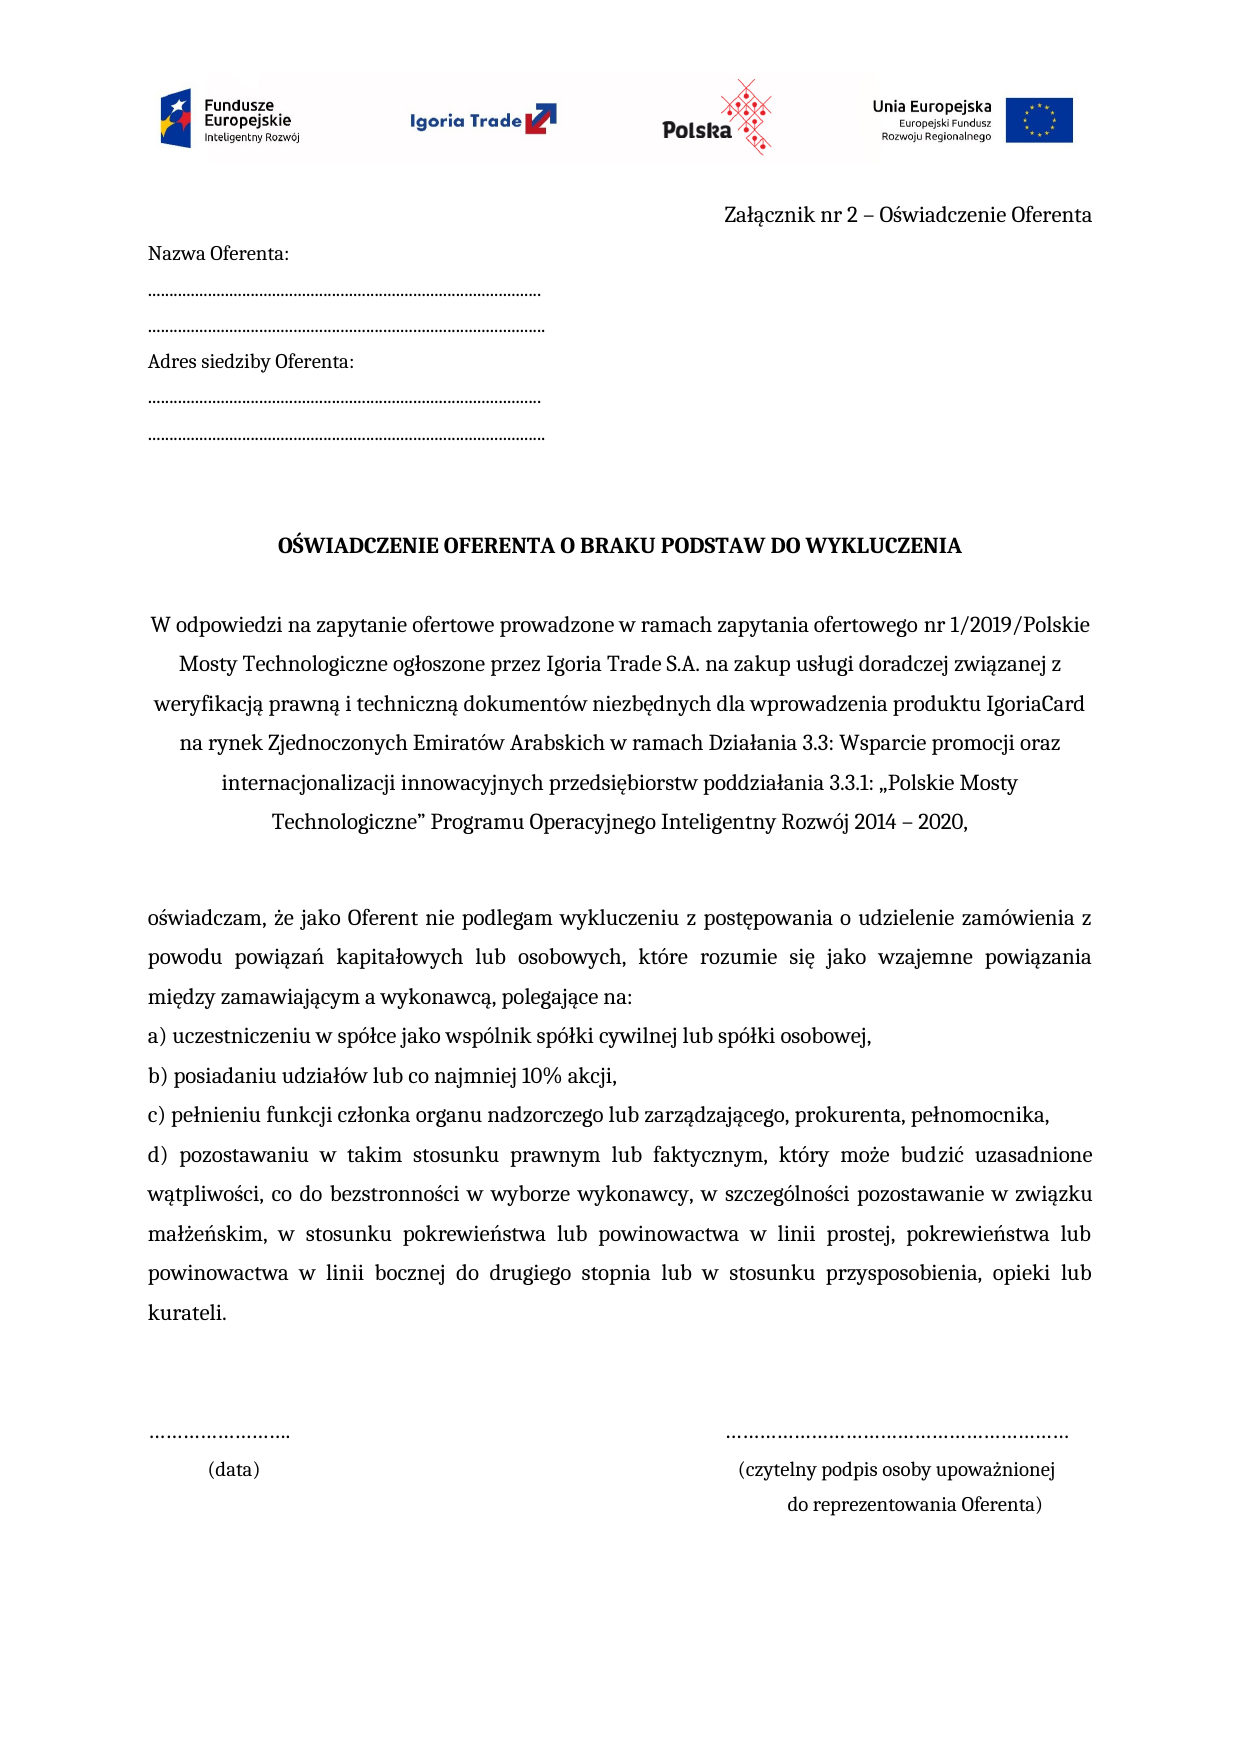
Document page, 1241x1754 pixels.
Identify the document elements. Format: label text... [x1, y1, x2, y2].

text do reprezentowania Oferenta) [664, 1493, 1093, 1517]
text W odpowiedzi na zapytanie ofertowe prowadzone w ramach zapytania ofertowego nr 1/2019/Polskie Mosty Technologiczne ogłoszone przez Igoria Trade S.A. na zakup usługi doradczej związanej z weryfikacją prawną i techniczną dokumentów niezbędnych dla wprowadzenia produktu IgoriaCard na rynek Zjednoczonych Emiratów Arabskich w ramach Działania 3.3: Wsparcie promocji oraz internacjonalizacji innowacyjnych przedsiębiorstw poddziałania 3.3.1: „Polskie Mosty Technologiczne” Programu Operacyjnego Inteligentny Rozwój 2014 – 2020, [148, 611, 1093, 835]
text (data) (czytelny podpis osoby upoważnionej [148, 1457, 1093, 1481]
text ............................................................................................ [148, 385, 1093, 409]
text ............................................................................................. [148, 313, 1093, 337]
text a) uczestniczeniu w spółce jako wspólnik spółki cywilnej lub spółki osobowej, [148, 1023, 1093, 1049]
text ............................................................................................ [148, 277, 1093, 301]
picture [147, 73, 1088, 163]
text Załącznik nr 2 – Oświadczenie Oferenta [148, 202, 1093, 228]
text c) pełnieniu funkcji członka organu nadzorczego lub zarządzającego, prokurenta, pełnomocnika, [148, 1102, 1093, 1128]
text ............................................................................................. [148, 421, 1093, 445]
text b) posiadaniu udziałów lub co najmniej 10% akcji, [148, 1062, 1093, 1089]
text Nazwa Oferenta: [148, 241, 1093, 265]
text Adres siedziby Oferenta: [148, 349, 1093, 373]
text oświadczam, że jako Oferent nie podlegam wykluczeniu z postępowania o udzielenie zamówienia z powodu powiązań kapitałowych lub osobowych, które rozumie się jako wzajemne powiązania między zamawiającym a wykonawcą, polegające na: [148, 904, 1093, 1010]
text OŚWIADCZENIE OFERENTA O BRAKU PODSTAW DO WYKLUCZENIA [148, 532, 1093, 559]
text d) pozostawaniu w takim stosunku prawnym lub faktycznym, który może budzić uzasadnione wątpliwości, co do bezstronności w wyborze wykonawcy, w szczególności pozostawanie w związku małżeńskim, w stosunku pokrewieństwa lub powinowactwa w linii prostej, pokrewieństwa lub powinowactwa w linii bocznej do drugiego stopnia lub w stosunku przysposobienia, opieki lub kurateli. [148, 1141, 1093, 1326]
text ……………………. …………………………………………………… [148, 1418, 1093, 1444]
